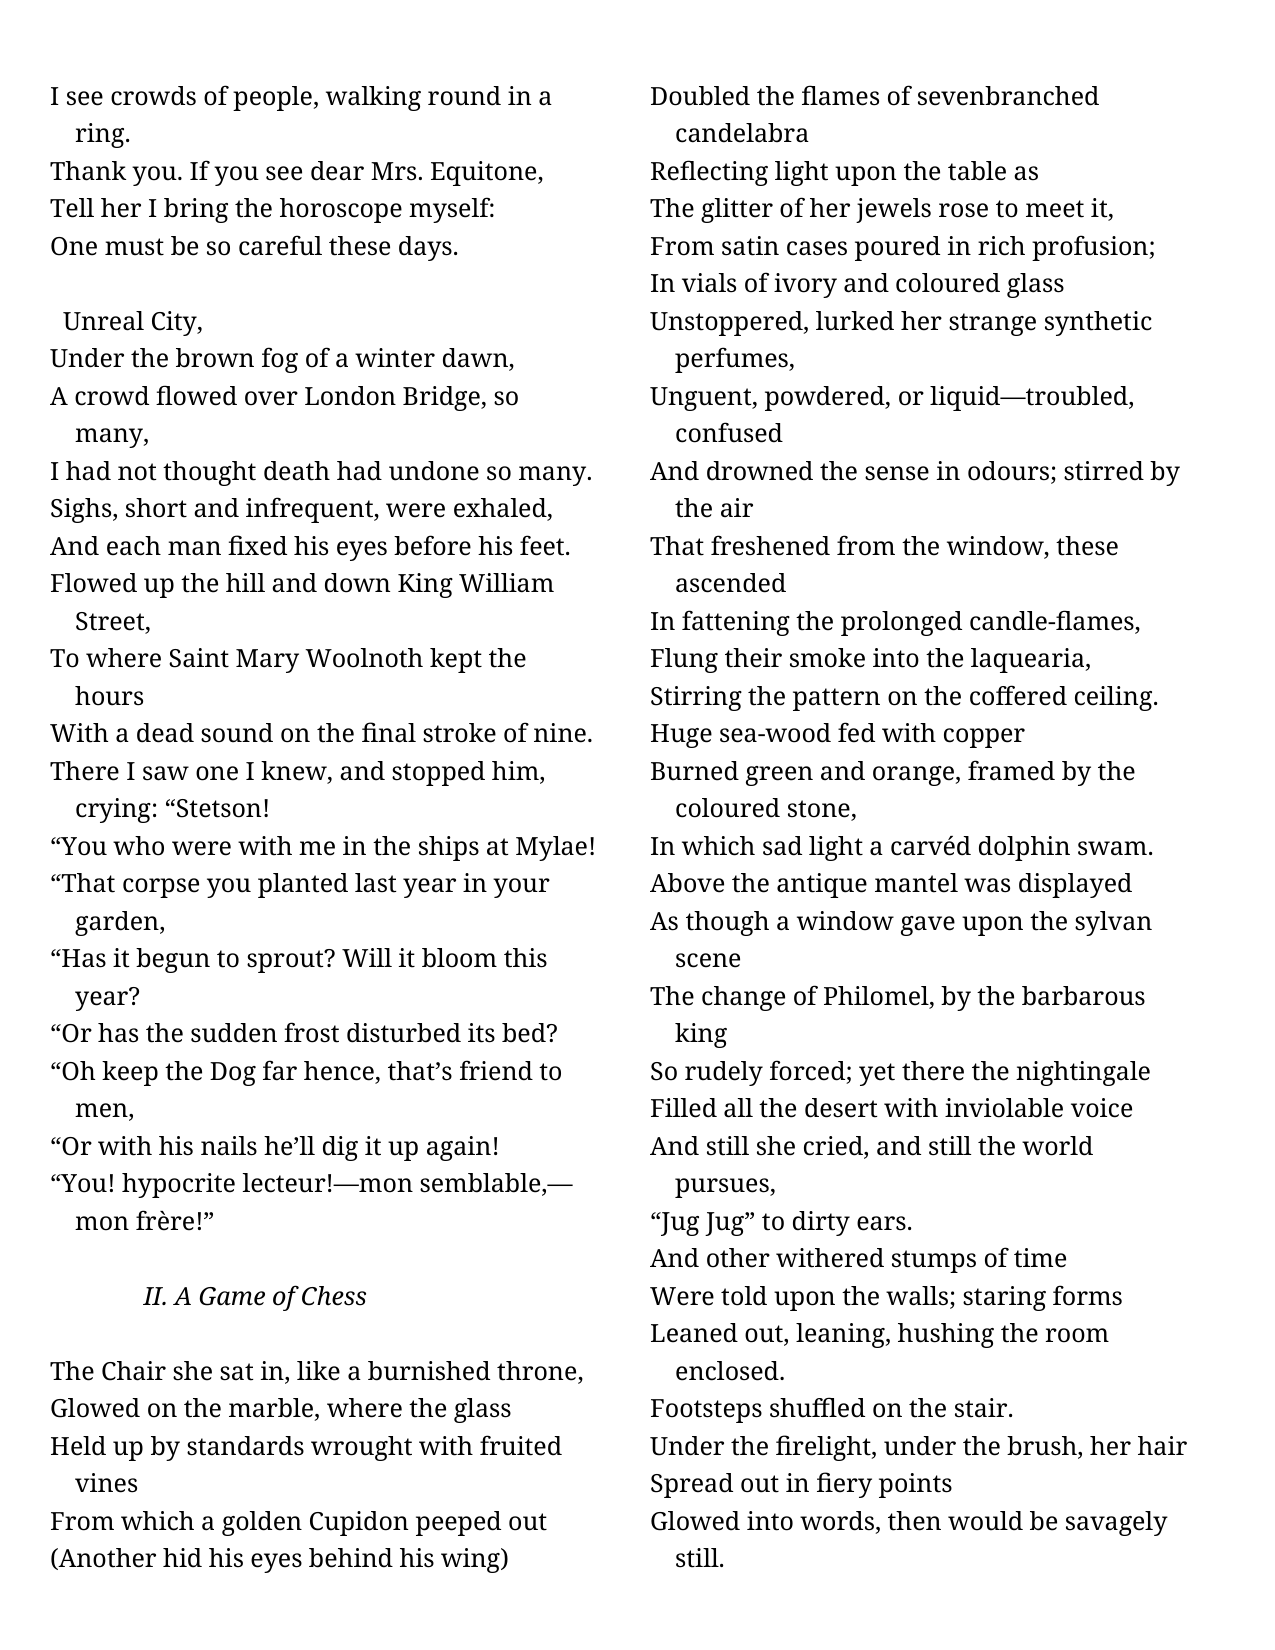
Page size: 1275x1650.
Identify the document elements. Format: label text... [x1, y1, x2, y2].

text “Or has the sudden frost disturbed its bed? [50, 1012, 600, 1050]
text Above the antique mantel was displayed [650, 862, 1200, 900]
text And other withered stumps of time [650, 1237, 1200, 1275]
text “Oh keep the Dog far hence, that’s friend to men, [50, 1050, 600, 1125]
text The glitter of her jewels rose to meet it, [650, 187, 1200, 225]
text Thank you. If you see dear Mrs. Equitone, [50, 150, 600, 187]
text “Or with his nails he’ll dig it up again! [50, 1125, 600, 1162]
text And still she cried, and still the world pursues, [650, 1125, 1200, 1200]
text II. A Game of Chess [50, 1275, 600, 1312]
text Under the firelight, under the brush, her hair [650, 1425, 1200, 1462]
text Tell her I bring the horoscope myself: [50, 187, 600, 225]
text The Chair she sat in, like a burnished throne, [50, 1350, 600, 1387]
text With a dead sound on the final stroke of nine. [50, 712, 600, 750]
text As though a window gave upon the sylvan scene [650, 900, 1200, 975]
text Flowed up the hill and down King William Street, [50, 562, 600, 637]
text Unstoppered, lurked her strange synthetic perfumes, [650, 300, 1200, 375]
text To where Saint Mary Woolnoth kept the hours [50, 637, 600, 712]
text Unguent, powdered, or liquid—troubled, confused [650, 375, 1200, 450]
text Glowed on the marble, where the glass [50, 1387, 600, 1425]
text Filled all the desert with inviolable voice [650, 1087, 1200, 1125]
text “That corpse you planted last year in your garden, [50, 862, 600, 937]
text I see crowds of people, walking round in a ring. [50, 75, 600, 150]
text Were told upon the walls; staring forms [650, 1275, 1200, 1312]
text Leaned out, leaning, hushing the room enclosed. [650, 1312, 1200, 1387]
text Reflecting light upon the table as [650, 150, 1200, 187]
text Doubled the flames of sevenbranched candelabra [650, 75, 1200, 150]
text I had not thought death had undone so many. [50, 450, 600, 487]
text Spread out in fiery points [650, 1462, 1200, 1500]
text Burned green and orange, framed by the coloured stone, [650, 750, 1200, 825]
text Sighs, short and infrequent, were exhaled, [50, 487, 600, 525]
text That freshened from the window, these ascended [650, 525, 1200, 600]
text And each man fixed his eyes before his feet. [50, 525, 600, 562]
text From satin cases poured in rich profusion; [650, 225, 1200, 262]
text So rudely forced; yet there the nightingale [650, 1050, 1200, 1087]
text In fattening the prolonged candle-flames, [650, 600, 1200, 637]
text Held up by standards wrought with fruited vines [50, 1425, 600, 1500]
text Under the brown fog of a winter dawn, [50, 337, 600, 375]
text Stirring the pattern on the coffered ceiling. [650, 675, 1200, 712]
text A crowd flowed over London Bridge, so many, [50, 375, 600, 450]
text And drowned the sense in odours; stirred by the air [650, 450, 1200, 525]
text Flung their smoke into the laquearia, [650, 637, 1200, 675]
text “Jug Jug” to dirty ears. [650, 1200, 1200, 1237]
text (Another hid his eyes behind his wing) [50, 1537, 600, 1575]
text In vials of ivory and coloured glass [650, 262, 1200, 300]
text Huge sea-wood fed with copper [650, 712, 1200, 750]
text One must be so careful these days. [50, 225, 600, 262]
text Footsteps shuffled on the stair. [650, 1387, 1200, 1425]
text From which a golden Cupidon peeped out [50, 1500, 600, 1537]
text Glowed into words, then would be savagely still. [650, 1500, 1200, 1575]
text The change of Philomel, by the barbarous king [650, 975, 1200, 1050]
text In which sad light a carvéd dolphin swam. [650, 825, 1200, 862]
text “Has it begun to sprout? Will it bloom this year? [50, 937, 600, 1012]
text “You who were with me in the ships at Mylae! [50, 825, 600, 862]
text “You! hypocrite lecteur!—mon semblable,—mon frère!” [50, 1162, 600, 1237]
text There I saw one I knew, and stopped him, crying: “Stetson! [50, 750, 600, 825]
text Unreal City, [50, 300, 600, 337]
